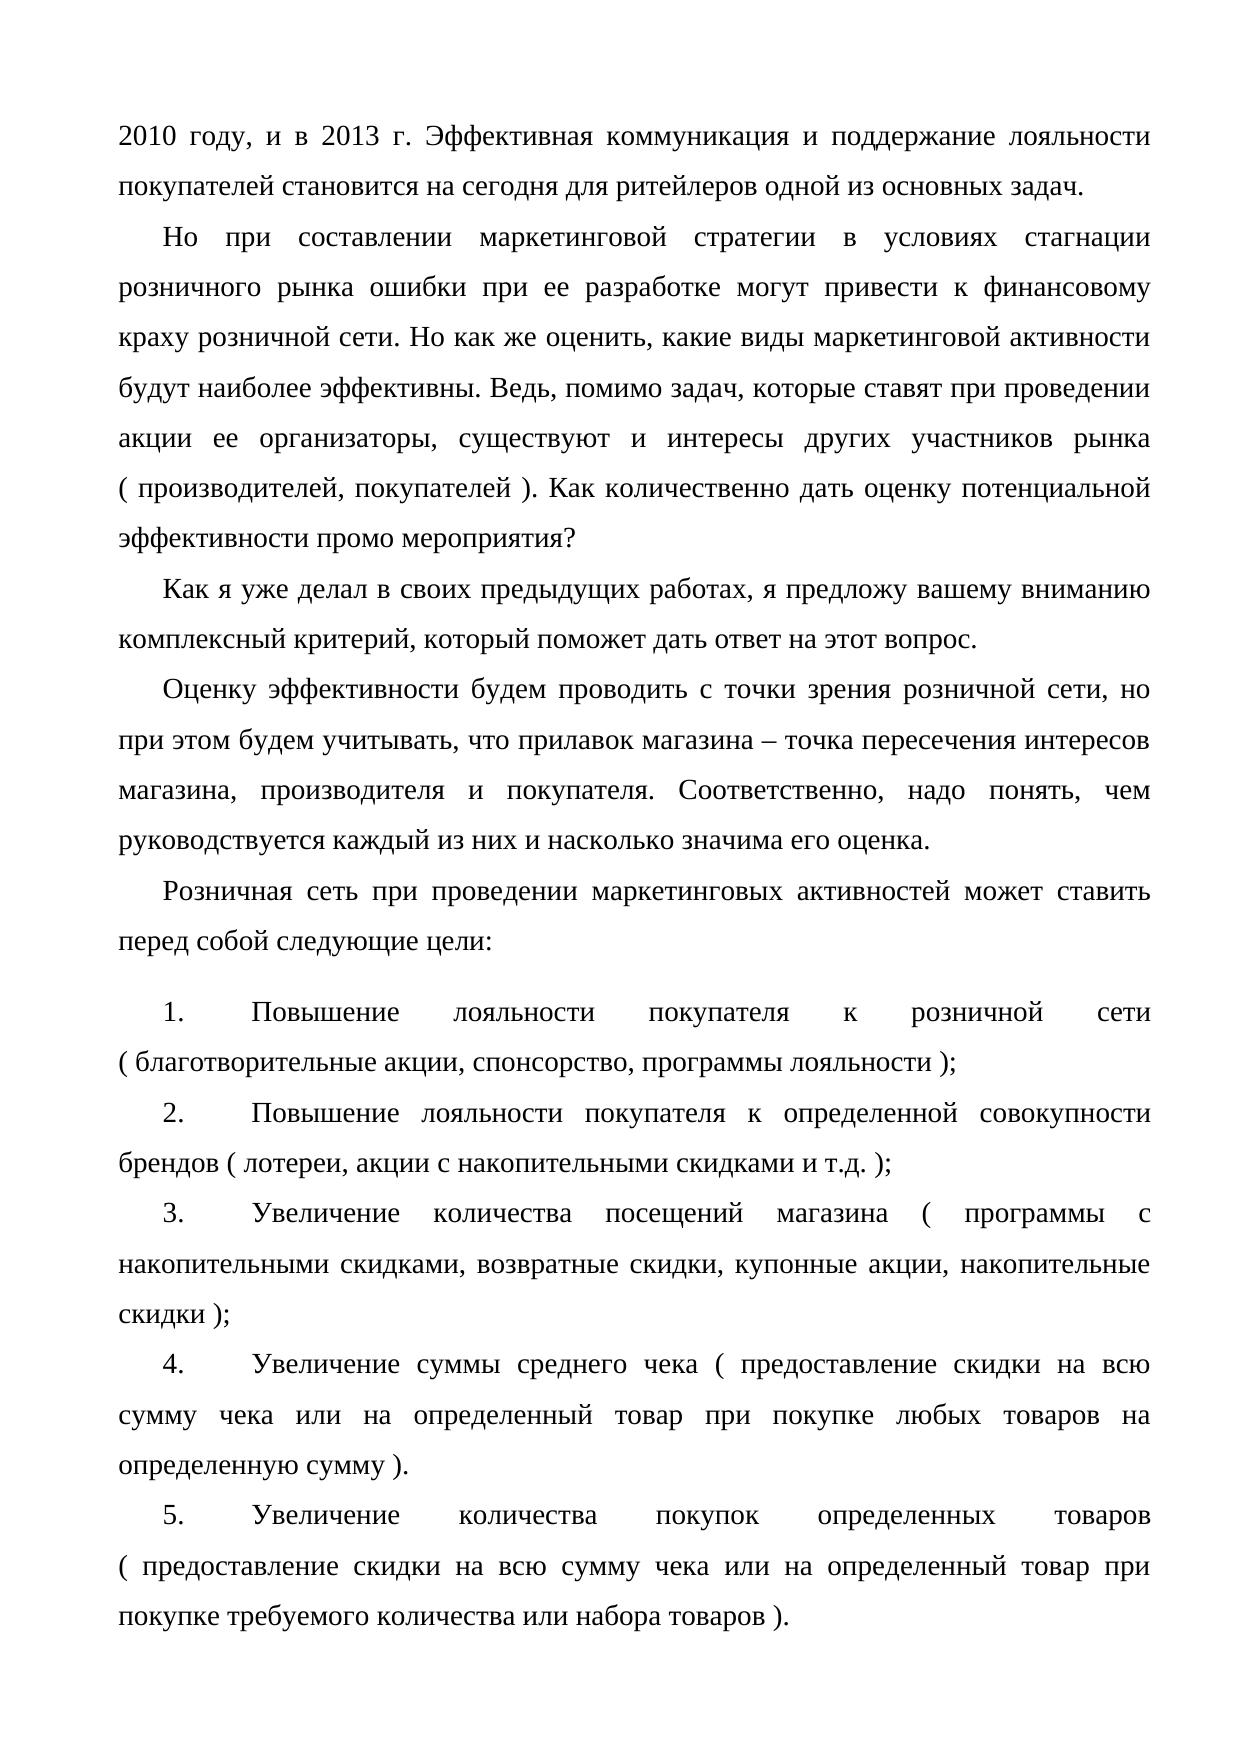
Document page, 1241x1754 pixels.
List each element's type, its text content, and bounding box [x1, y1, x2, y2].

list Повышение лояльности покупателя к розничной сети ( благотворительные акции, спонсорство, программы лояльности ); [118, 994, 1152, 1078]
list Увеличение количества посещений магазина ( программы с накопительными скидками, возвратные скидки, купонные акции, накопительные скидки ); [118, 1196, 1152, 1330]
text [118, 118, 1152, 202]
list Увеличение количества покупок определенных товаров ( предоставление скидки на всю сумму чека или на определенный товар при покупке требуемого количества или набора товаров ). [118, 1497, 1152, 1632]
text Розничная сеть при проведении маркетинговых активностей может ставить перед собой следующие цели: [118, 873, 1152, 957]
text Как я уже делал в своих предыдущих работах, я предложу вашему вниманию комплексный критерий, который поможет дать ответ на этот вопрос. [118, 571, 1152, 655]
text Но при составлении маркетинговой стратегии в условиях стагнации розничного рынка ошибки при ее разработке могут привести к финансовому краху розничной сети. Но как же оценить, какие виды маркетинговой активности будут наиболее эффективны. Ведь, помимо задач, которые ставят при проведении акции ее организаторы, существуют и интересы других участников рынка ( производителей, покупателей ). Как количественно дать оценку потенциальной эффективности промо мероприятия? [118, 219, 1152, 554]
text Оценку эффективности будем проводить с точки зрения розничной сети, но при этом будем учитывать, что прилавок магазина – точка пересечения интересов магазина, производителя и покупателя. Соответственно, надо понять, чем руководствуется каждый из них и насколько значима его оценка. [118, 672, 1152, 856]
list Увеличение суммы среднего чека ( предоставление скидки на всю сумму чека или на определенный товар при покупке любых товаров на определенную сумму ). [118, 1346, 1152, 1481]
list Повышение лояльности покупателя к определенной совокупности брендов ( лотереи, акции с накопительными скидками и т.д. ); [118, 1095, 1152, 1179]
